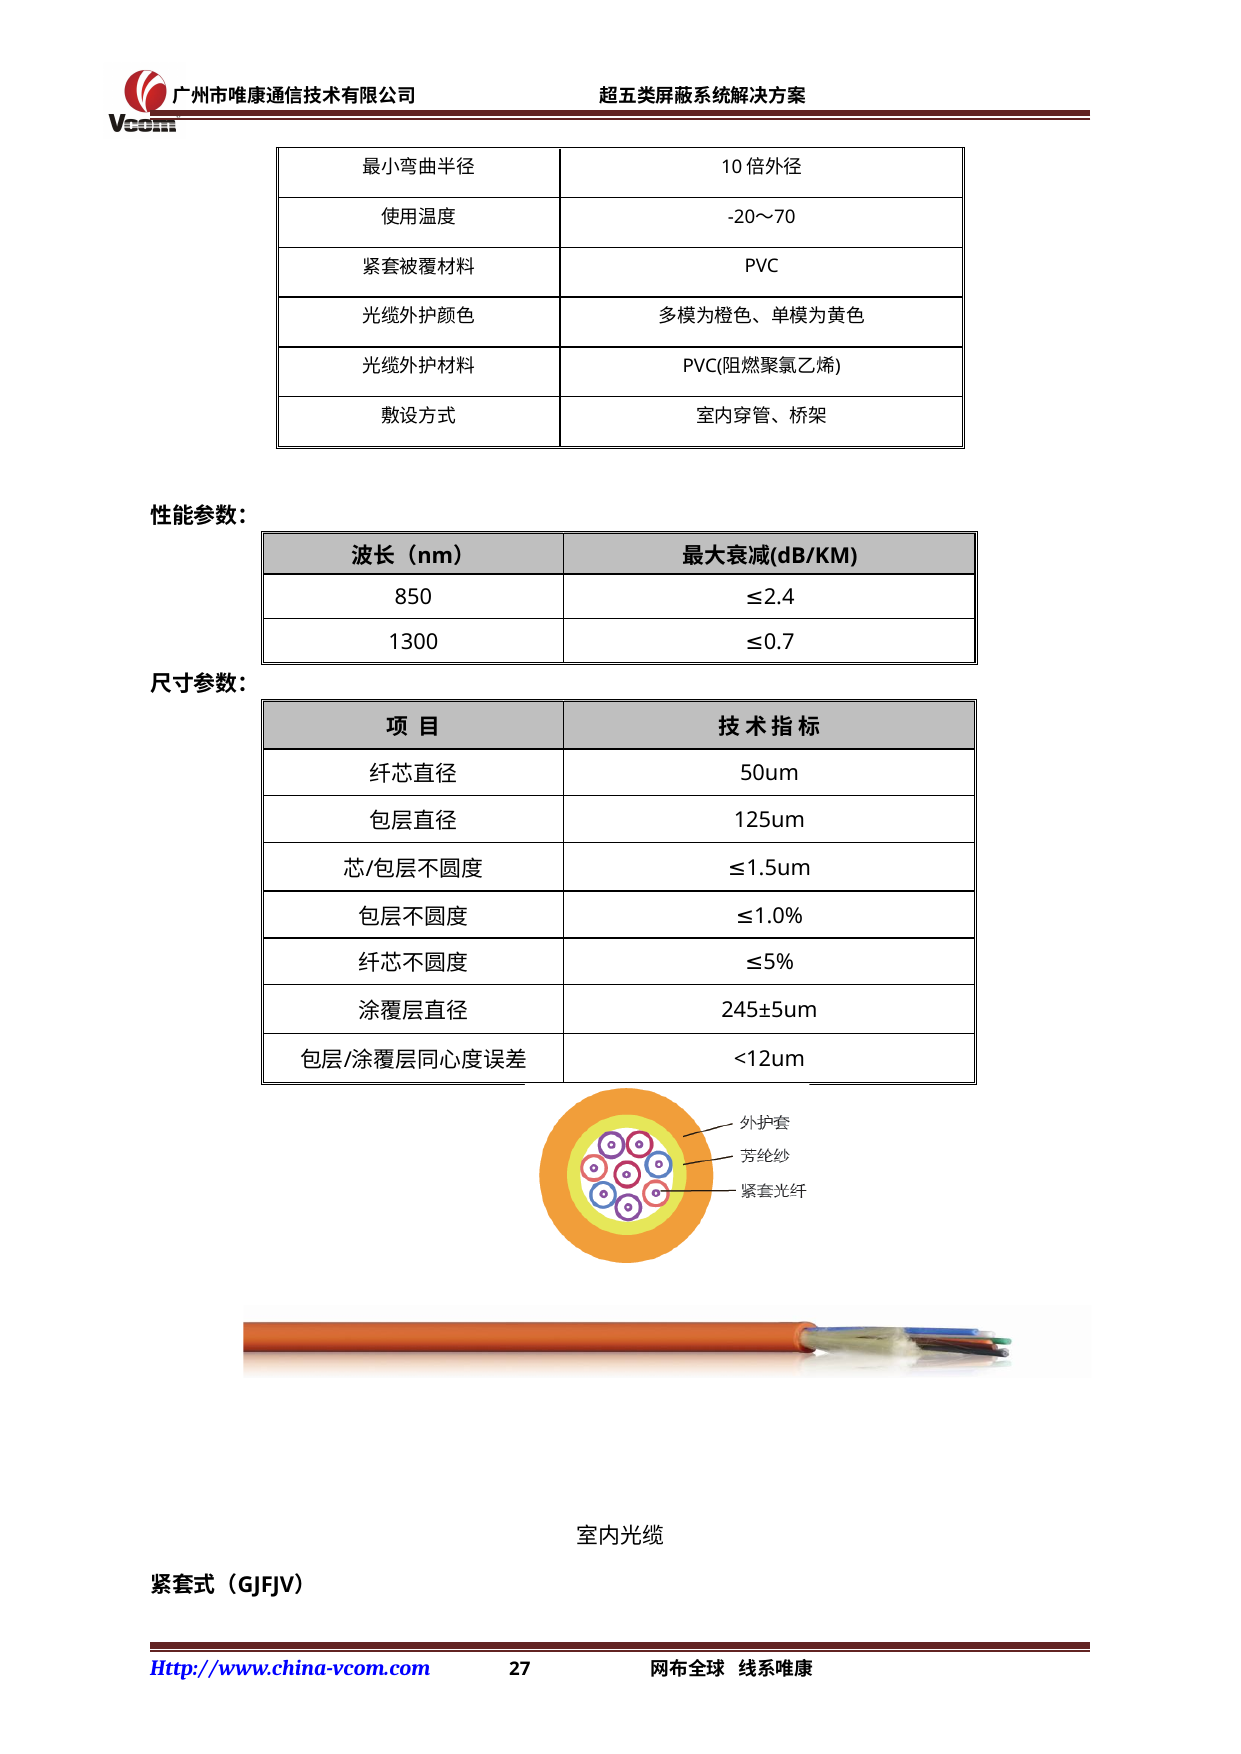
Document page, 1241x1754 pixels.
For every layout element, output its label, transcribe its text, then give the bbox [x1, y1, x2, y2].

table_header 最大衰减(dB/KM) [564, 534, 974, 573]
table_cell 1300 [264, 619, 563, 662]
picture [243, 1305, 1092, 1378]
table_cell 敷设方式 [279, 397, 559, 446]
picture [103, 62, 187, 139]
table_cell ≤1.0% [564, 892, 974, 937]
table_cell 包层直径 [264, 796, 563, 841]
table_cell <12um [564, 1034, 974, 1082]
table_cell PVC [561, 248, 962, 296]
table_cell 芯/包层不圆度 [264, 843, 563, 890]
table_cell 涂覆层直径 [264, 985, 563, 1033]
table_cell ≤2.4 [564, 575, 974, 618]
table_cell 多模为橙色、单模为黄色 [561, 298, 962, 346]
text 尺寸参数： [150, 665, 1090, 699]
table_cell 纤芯直径 [264, 750, 563, 795]
text 室内光缆 [150, 1517, 1090, 1551]
text 紧套式（GJFJV） [150, 1566, 1090, 1600]
table_cell ≤1.5um [564, 843, 974, 890]
table_cell 包层不圆度 [264, 892, 563, 937]
table_cell 最小弯曲半径 [279, 148, 560, 197]
table_cell 光缆外护颜色 [279, 298, 559, 346]
table_cell 50um [564, 750, 974, 795]
table_cell -20～70 [561, 198, 962, 246]
table_cell PVC(阻燃聚氯乙烯) [561, 348, 962, 396]
picture [524, 1084, 810, 1267]
table_cell 包层/涂覆层同心度误差 [264, 1034, 563, 1082]
table_cell 使用温度 [279, 198, 559, 246]
table_cell 245±5um [564, 985, 974, 1033]
table_cell 10倍外径 [561, 148, 962, 197]
table_header 波长（nm） [264, 534, 563, 573]
table_cell 室内穿管、桥架 [561, 397, 962, 446]
table_cell ≤5% [564, 939, 974, 984]
table_cell 125um [564, 796, 974, 841]
table_cell 纤芯不圆度 [264, 939, 563, 984]
table_cell 光缆外护材料 [279, 348, 559, 396]
table_cell ≤0.7 [564, 619, 974, 662]
table_cell 850 [264, 575, 563, 618]
text 性能参数： [150, 497, 1090, 531]
table_header 项 目 [264, 702, 563, 748]
table_cell 紧套被覆材料 [279, 248, 559, 296]
table_header 技 术 指 标 [564, 702, 974, 748]
